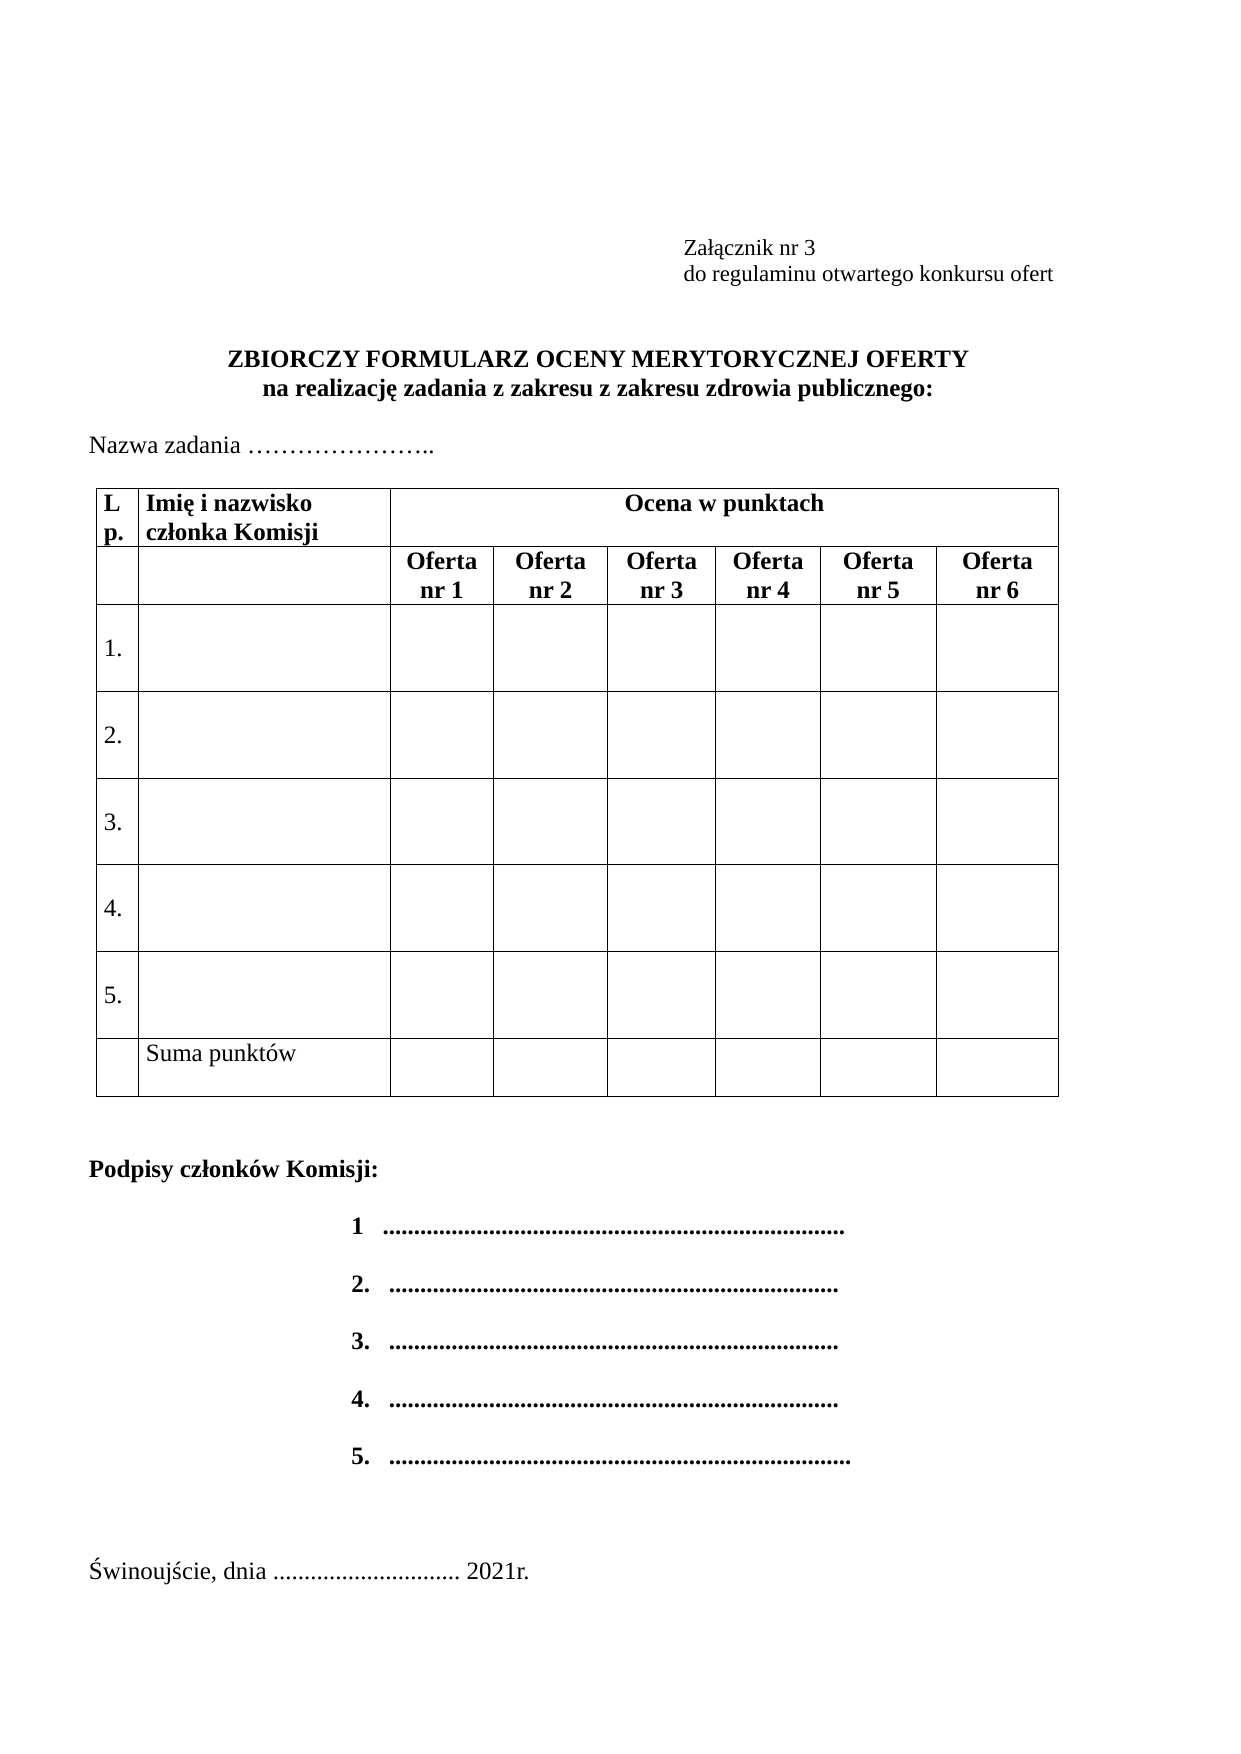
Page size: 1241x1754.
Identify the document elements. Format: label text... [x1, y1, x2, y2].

table_cell [494, 605, 607, 691]
text Załącznik nr 3 [679, 234, 1107, 260]
table_cell [139, 865, 390, 951]
table_cell 3. [97, 779, 138, 864]
table_cell Suma punktów [139, 1039, 390, 1096]
table_cell [608, 692, 715, 777]
table_cell [608, 1039, 715, 1096]
text ZBIORCZY FORMULARZ OCENY MERYTORYCZNEJ OFERTY [89, 344, 1107, 373]
table_cell [937, 779, 1058, 864]
text 5. .......................................................................... [351, 1441, 1107, 1470]
table_cell [821, 1039, 936, 1096]
table_cell Oferta nr 1 [391, 547, 493, 604]
text 4. ........................................................................ [351, 1384, 1107, 1412]
table_cell 5. [97, 952, 138, 1038]
table_cell [97, 1039, 138, 1096]
table_cell 4. [97, 865, 138, 951]
table_cell [391, 952, 493, 1038]
table_cell 2. [97, 692, 138, 777]
table_cell Oferta nr 6 [937, 547, 1058, 604]
table_cell [608, 779, 715, 864]
table_cell [494, 865, 607, 951]
table_cell [716, 952, 820, 1038]
table_header Ocena w punktach [391, 489, 1058, 546]
table_cell [608, 952, 715, 1038]
table_cell [821, 692, 936, 777]
text 1 .......................................................................... [351, 1211, 1107, 1240]
text 3. ........................................................................ [351, 1326, 1107, 1355]
text 2. ........................................................................ [351, 1269, 1107, 1297]
table_cell 1. [97, 605, 138, 691]
text Świnoujście, dnia .............................. 2021r. [89, 1556, 1107, 1585]
table_cell [821, 779, 936, 864]
table_cell [494, 692, 607, 777]
table_cell [608, 605, 715, 691]
table_cell [937, 605, 1058, 691]
table_cell [494, 952, 607, 1038]
table_cell [391, 605, 493, 691]
table_cell [821, 952, 936, 1038]
table_cell [139, 779, 390, 864]
table_cell [391, 1039, 493, 1096]
table_cell [139, 692, 390, 777]
table_cell [716, 865, 820, 951]
table_cell [937, 952, 1058, 1038]
table_cell [937, 1039, 1058, 1096]
table_cell [608, 865, 715, 951]
table_cell [391, 692, 493, 777]
table_cell [391, 865, 493, 951]
table_cell [139, 547, 390, 604]
table_cell [391, 779, 493, 864]
table_cell [97, 547, 138, 604]
text na realizację zadania z zakresu z zakresu zdrowia publicznego: [89, 373, 1107, 402]
table_cell [139, 952, 390, 1038]
table_cell [716, 692, 820, 777]
table_cell [716, 779, 820, 864]
table_cell Oferta nr 4 [716, 547, 820, 604]
table_cell [494, 1039, 607, 1096]
text Nazwa zadania ………………….. [89, 430, 1107, 459]
table_cell Oferta nr 3 [608, 547, 715, 604]
table_cell [716, 605, 820, 691]
table_cell [139, 605, 390, 691]
table_cell [494, 779, 607, 864]
table_cell [821, 605, 936, 691]
table_header Lp. [97, 489, 138, 546]
table_cell [716, 1039, 820, 1096]
table_cell [937, 692, 1058, 777]
text Podpisy członków Komisji: [89, 1154, 1107, 1182]
table_cell [937, 865, 1058, 951]
table_header Imię i nazwisko członka Komisji [139, 489, 390, 546]
table_cell [821, 865, 936, 951]
table_cell Oferta nr 5 [821, 547, 936, 604]
text do regulaminu otwartego konkursu ofert [679, 260, 1107, 287]
table_cell Oferta nr 2 [494, 547, 607, 604]
